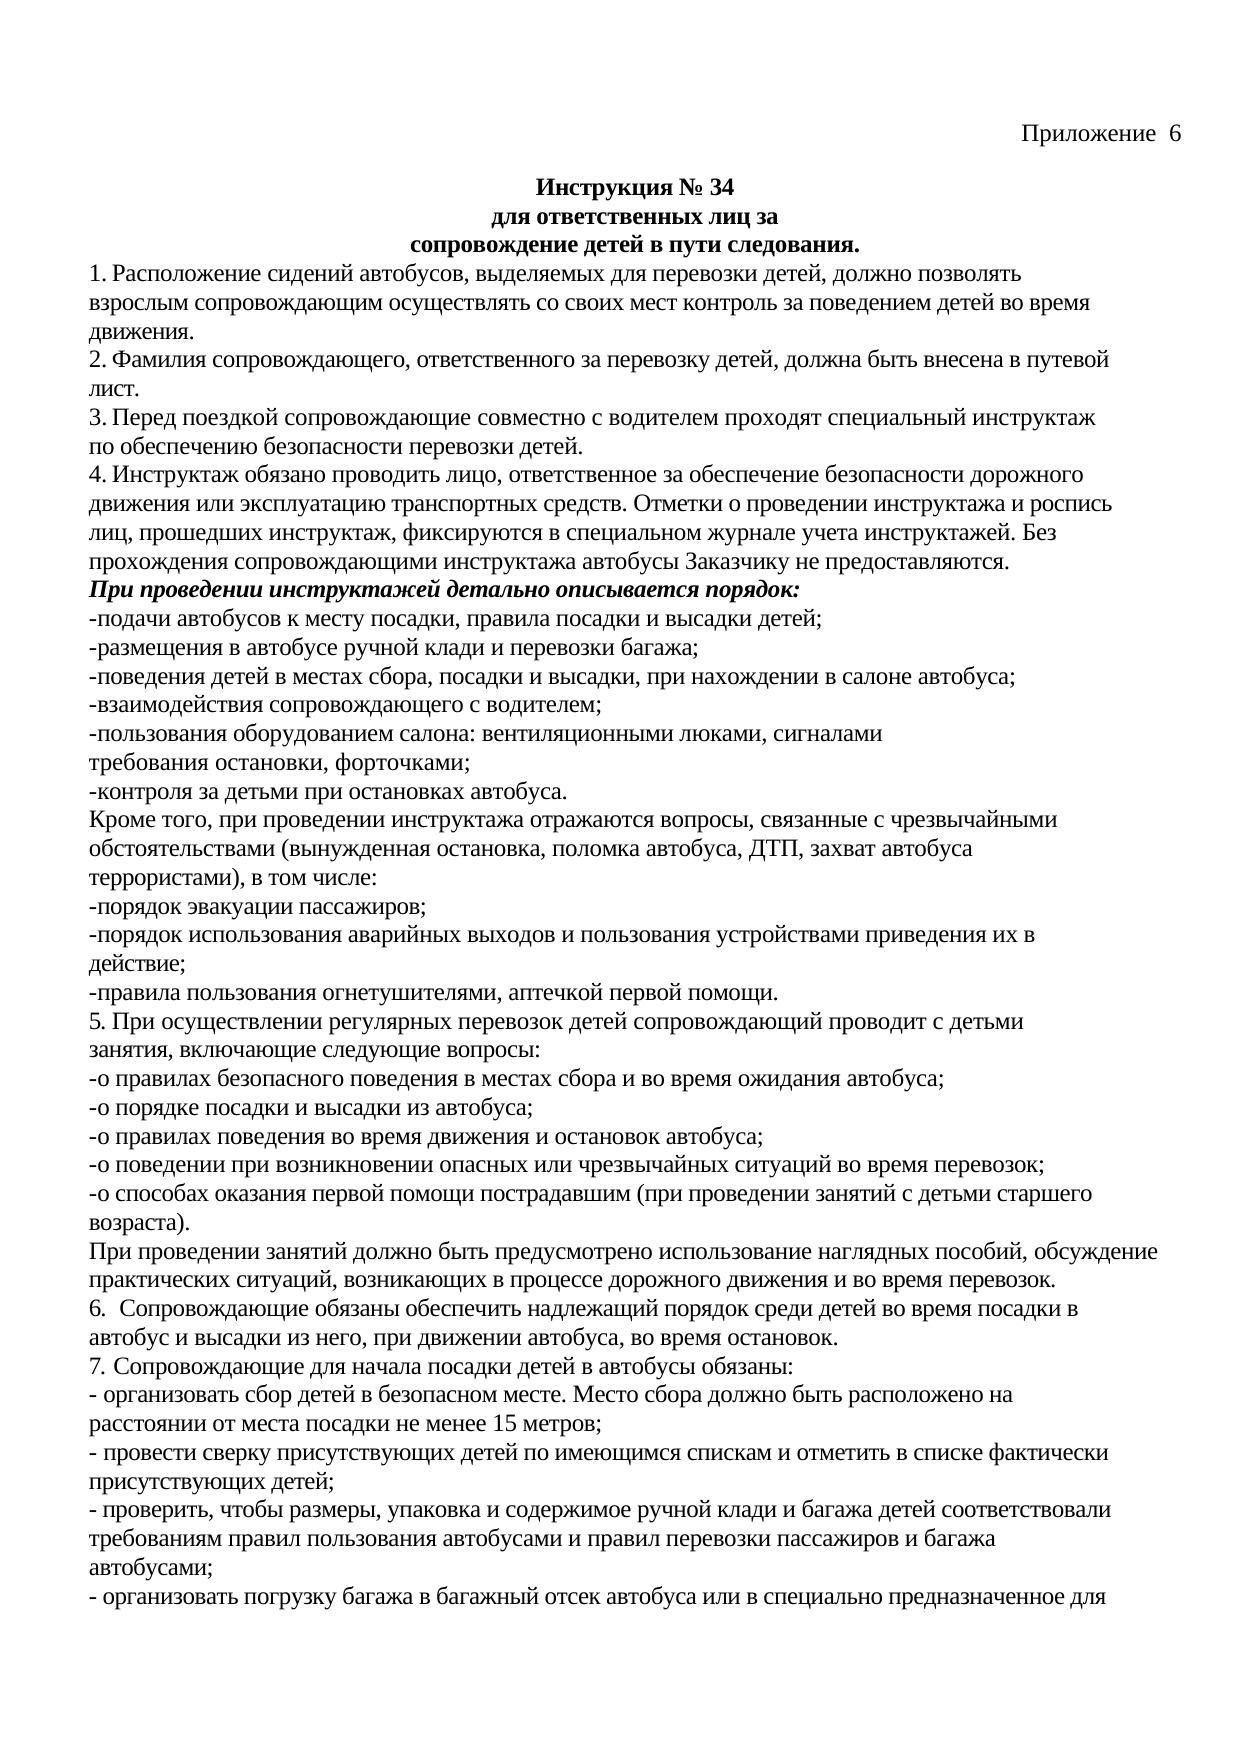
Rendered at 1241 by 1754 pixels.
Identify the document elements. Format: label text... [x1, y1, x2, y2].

text требования остановки, форточками; [89, 747, 1181, 776]
text 6. Сопровождающие обязаны обеспечить надлежащий порядок среди детей во время посадки в автобус и высадки из него, при движении автобуса, во время остановок. [89, 1293, 1181, 1351]
text -о поведении при возникновении опасных или чрезвычайных ситуаций во время перевозок; [89, 1149, 1181, 1178]
text -о способах оказания первой помощи пострадавшим (при проведении занятий с детьми старшего возраста). [89, 1178, 1181, 1236]
text действие; [89, 948, 1181, 977]
list Фамилия сопровождающего, ответственного за перевозку детей, должна быть внесена в путевой лист. [89, 344, 1181, 402]
text При проведении занятий должно быть предусмотрено использование наглядных пособий, обсуждение практических ситуаций, возникающих в процессе дорожного движения и во время перевозок. [89, 1236, 1181, 1293]
list проверить, чтобы размеры, упаковка и содержимое ручной клади и багажа детей соответствовали требованиям правил пользования автобусами и правил перевозки пассажиров и багажа автобусами; [89, 1494, 1181, 1581]
text -подачи автобусов к месту посадки, правила посадки и высадки детей; [89, 603, 1181, 632]
text Приложение 6 [89, 118, 1181, 147]
text -пользования оборудованием салона: вентиляционными люками, сигналами [89, 718, 1181, 747]
text -о порядке посадки и высадки из автобуса; [89, 1092, 1181, 1121]
list Инструктаж обязано проводить лицо, ответственное за обеспечение безопасности дорожного движения или эксплуатацию транспортных средств. Отметки о проведении инструктажа и роспись лиц, прошедших инструктаж, фиксируются в специальном журнале учета инструктажей. Без прохождения сопровождающими инструктажа автобусы Заказчику не предоставляются. [89, 459, 1181, 574]
text При проведении инструктажей детально описывается порядок: [89, 574, 1181, 603]
text террористами), в том числе: [89, 862, 1181, 891]
text -о правилах безопасного поведения в местах сбора и во время ожидания автобуса; [89, 1063, 1181, 1092]
list Перед поездкой сопровождающие совместно с водителем проходят специальный инструктаж по обеспечению безопасности перевозки детей. [89, 402, 1181, 459]
text -взаимодействия сопровождающего с водителем; [89, 689, 1181, 718]
text обстоятельствами (вынужденная остановка, поломка автобуса, ДТП, захват автобуса [89, 833, 1181, 862]
text -о правилах поведения во время движения и остановок автобуса; [89, 1121, 1181, 1149]
text для ответственных лиц за [89, 201, 1181, 229]
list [89, 1581, 1181, 1609]
text 7. Сопровождающие для начала посадки детей в автобусы обязаны: [89, 1351, 1181, 1379]
text 5. При осуществлении регулярных перевозок детей сопровождающий проводит с детьми занятия, включающие следующие вопросы: [89, 1006, 1181, 1063]
text -порядок эвакуации пассажиров; [89, 891, 1181, 919]
text Инструкция № 34 [89, 172, 1181, 201]
text -правила пользования огнетушителями, аптечкой первой помощи. [89, 977, 1181, 1006]
text -контроля за детьми при остановках автобуса. [89, 776, 1181, 804]
list провести сверку присутствующих детей по имеющимся спискам и отметить в списке фактически присутствующих детей; [89, 1437, 1181, 1494]
list Расположение сидений автобусов, выделяемых для перевозки детей, должно позволять взрослым сопровождающим осуществлять со своих мест контроль за поведением детей во время движения. [89, 258, 1181, 344]
text -порядок использования аварийных выходов и пользования устройствами приведения их в [89, 919, 1181, 948]
text Кроме того, при проведении инструктажа отражаются вопросы, связанные с чрезвычайными [89, 804, 1181, 833]
text сопровождение детей в пути следования. [89, 229, 1181, 258]
list организовать сбор детей в безопасном месте. Место сбора должно быть расположено на расстоянии от места посадки не менее 15 метров; [89, 1379, 1181, 1437]
text -размещения в автобусе ручной клади и перевозки багажа; [89, 632, 1181, 661]
text -поведения детей в местах сбора, посадки и высадки, при нахождении в салоне автобуса; [89, 661, 1181, 689]
